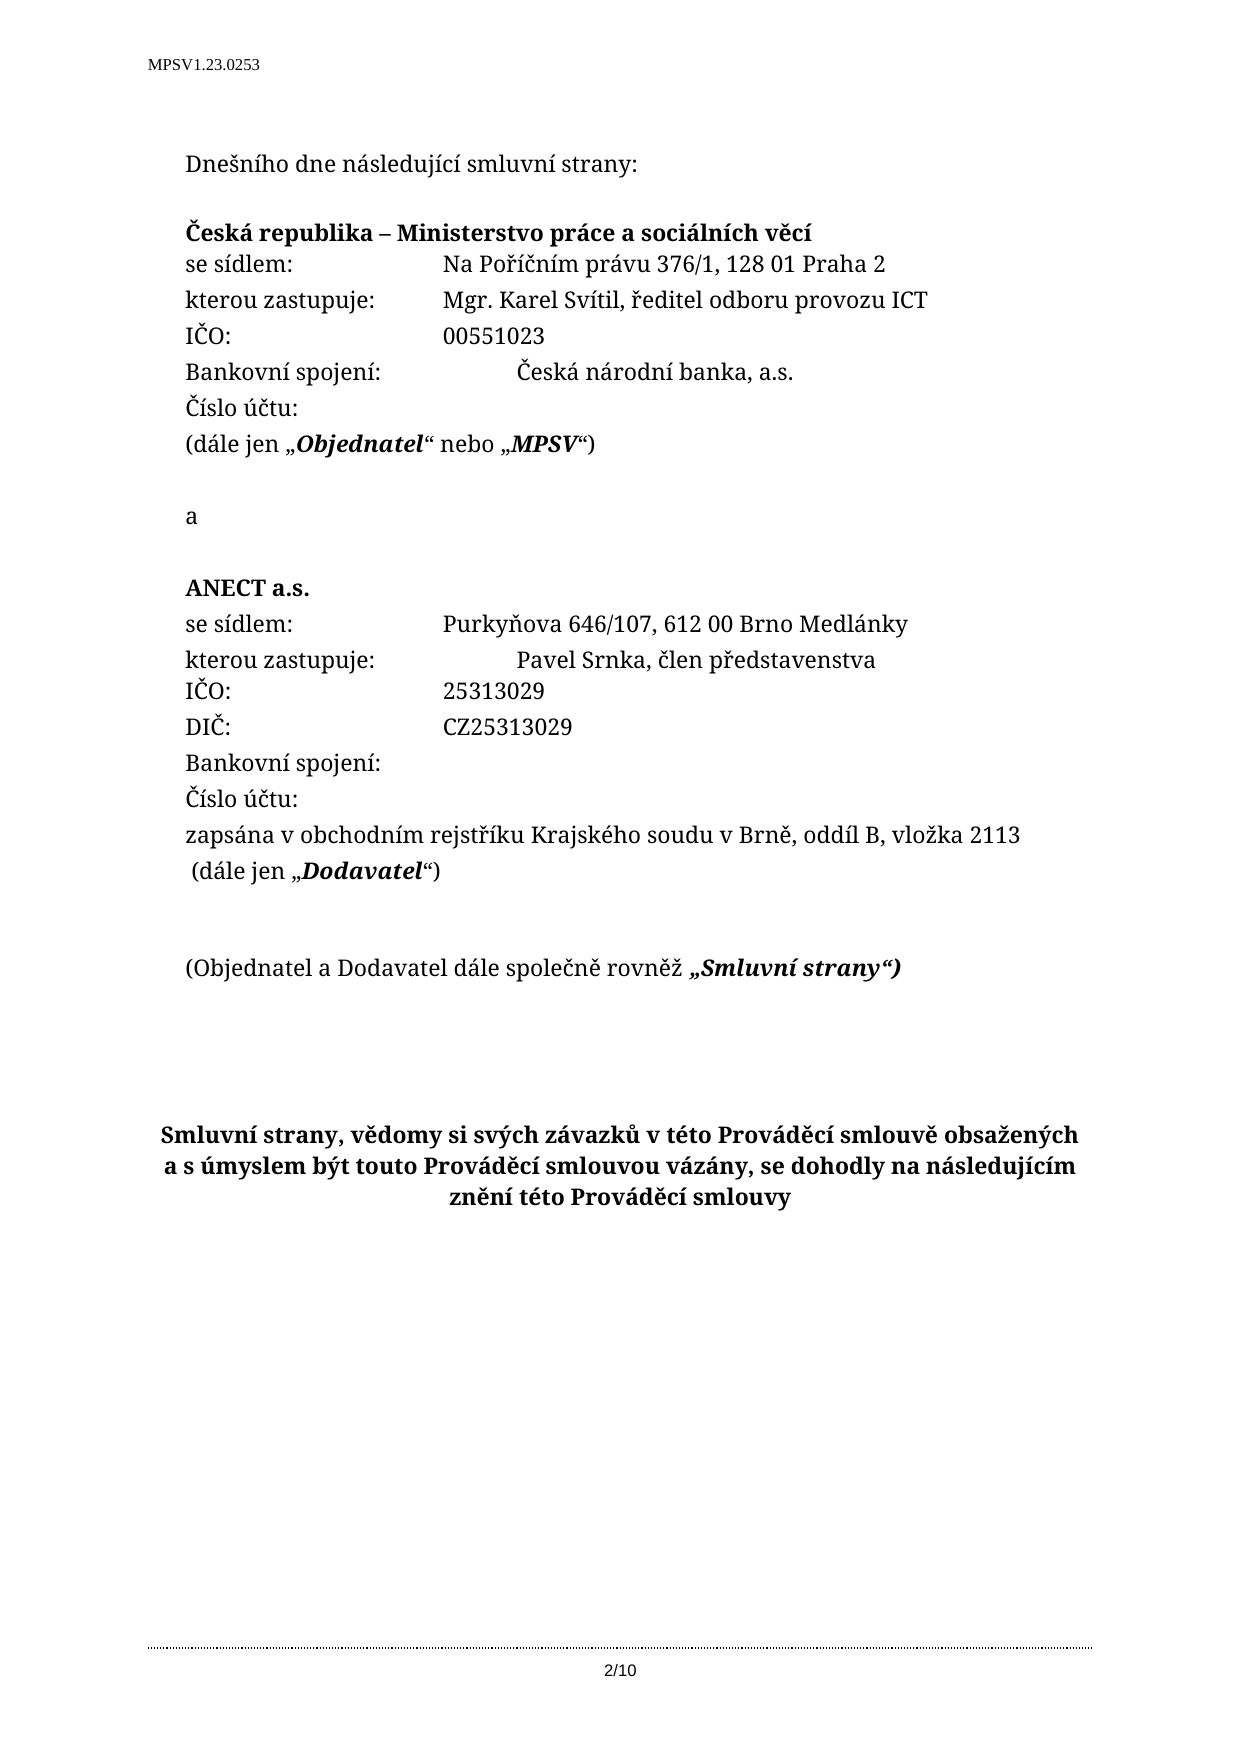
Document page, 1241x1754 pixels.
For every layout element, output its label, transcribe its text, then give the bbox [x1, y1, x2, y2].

text Česká republika – Ministerstvo práce a sociálních věcí [148, 217, 1092, 248]
text Dnešního dne následující smluvní strany: [148, 148, 1092, 179]
list (dále jen „Objednatel“ nebo „MPSV“) [148, 428, 1092, 459]
list IČO: 00551023 [185, 320, 1092, 351]
list Bankovní spojení: Česká národní banka, a.s. [185, 356, 1092, 387]
text DIČ: CZ25313029 [148, 711, 1092, 742]
text Číslo účtu: [148, 783, 1092, 814]
text Bankovní spojení: [148, 747, 1092, 778]
text ANECT a.s. [148, 572, 1092, 603]
text a [148, 500, 1092, 531]
text zapsána v obchodním rejstříku Krajského soudu v Brně, oddíl B, vložka 2113 [185, 819, 1092, 850]
text Smluvní strany, vědomy si svých závazků v této Prováděcí smlouvě obsažených a s úmyslem být touto Prováděcí smlouvou vázány, se dohodly na následujícím znění této Prováděcí smlouvy [148, 1119, 1092, 1213]
list (Objednatel a Dodavatel dále společně rovněž „Smluvní strany“) [148, 951, 1092, 983]
list kterou zastupuje: Mgr. Karel Svítil, ředitel odboru provozu ICT [185, 284, 1092, 316]
text IČO: 25313029 [148, 675, 1092, 706]
text kterou zastupuje: Pavel Srnka, člen představenstva [148, 644, 1092, 675]
list Číslo účtu: [185, 392, 1092, 423]
text se sídlem: Purkyňova 646/107, 612 00 Brno Medlánky [148, 608, 1092, 639]
list (dále jen „Dodavatel“) [148, 854, 1092, 886]
list se sídlem: Na Poříčním právu 376/1, 128 01 Praha 2 [185, 248, 1092, 279]
